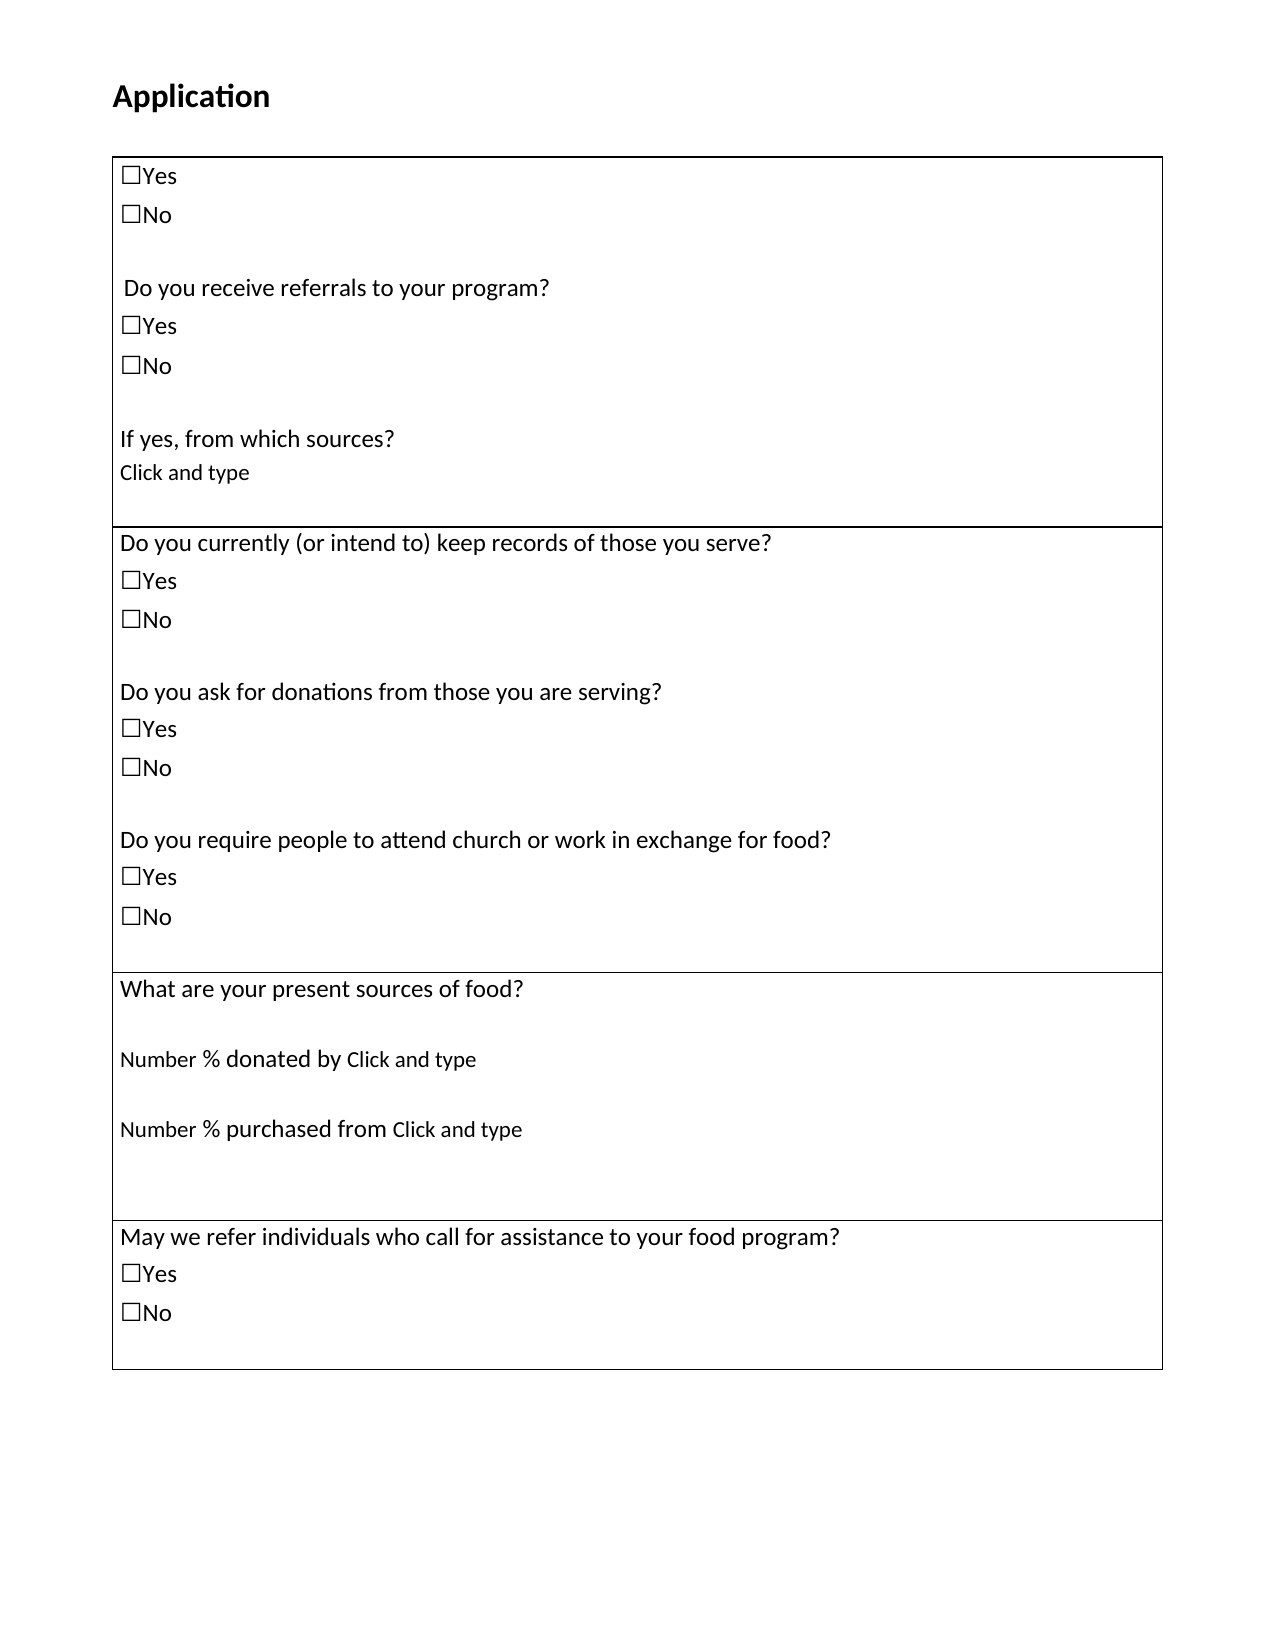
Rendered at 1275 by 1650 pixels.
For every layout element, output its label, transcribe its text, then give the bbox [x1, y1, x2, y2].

table_cell Do you currently (or intend to) keep records of those you serve? Yes No Do you ask for donations from those you are serving? Yes No Do you require people to attend church or work in exchange for food? Yes No [113, 528, 1162, 972]
table_cell May we refer individuals who call for assistance to your food program? Yes No [113, 1221, 1162, 1369]
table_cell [113, 158, 1162, 526]
table_cell What are your present sources of food? % donated by % purchased from [113, 973, 1162, 1219]
